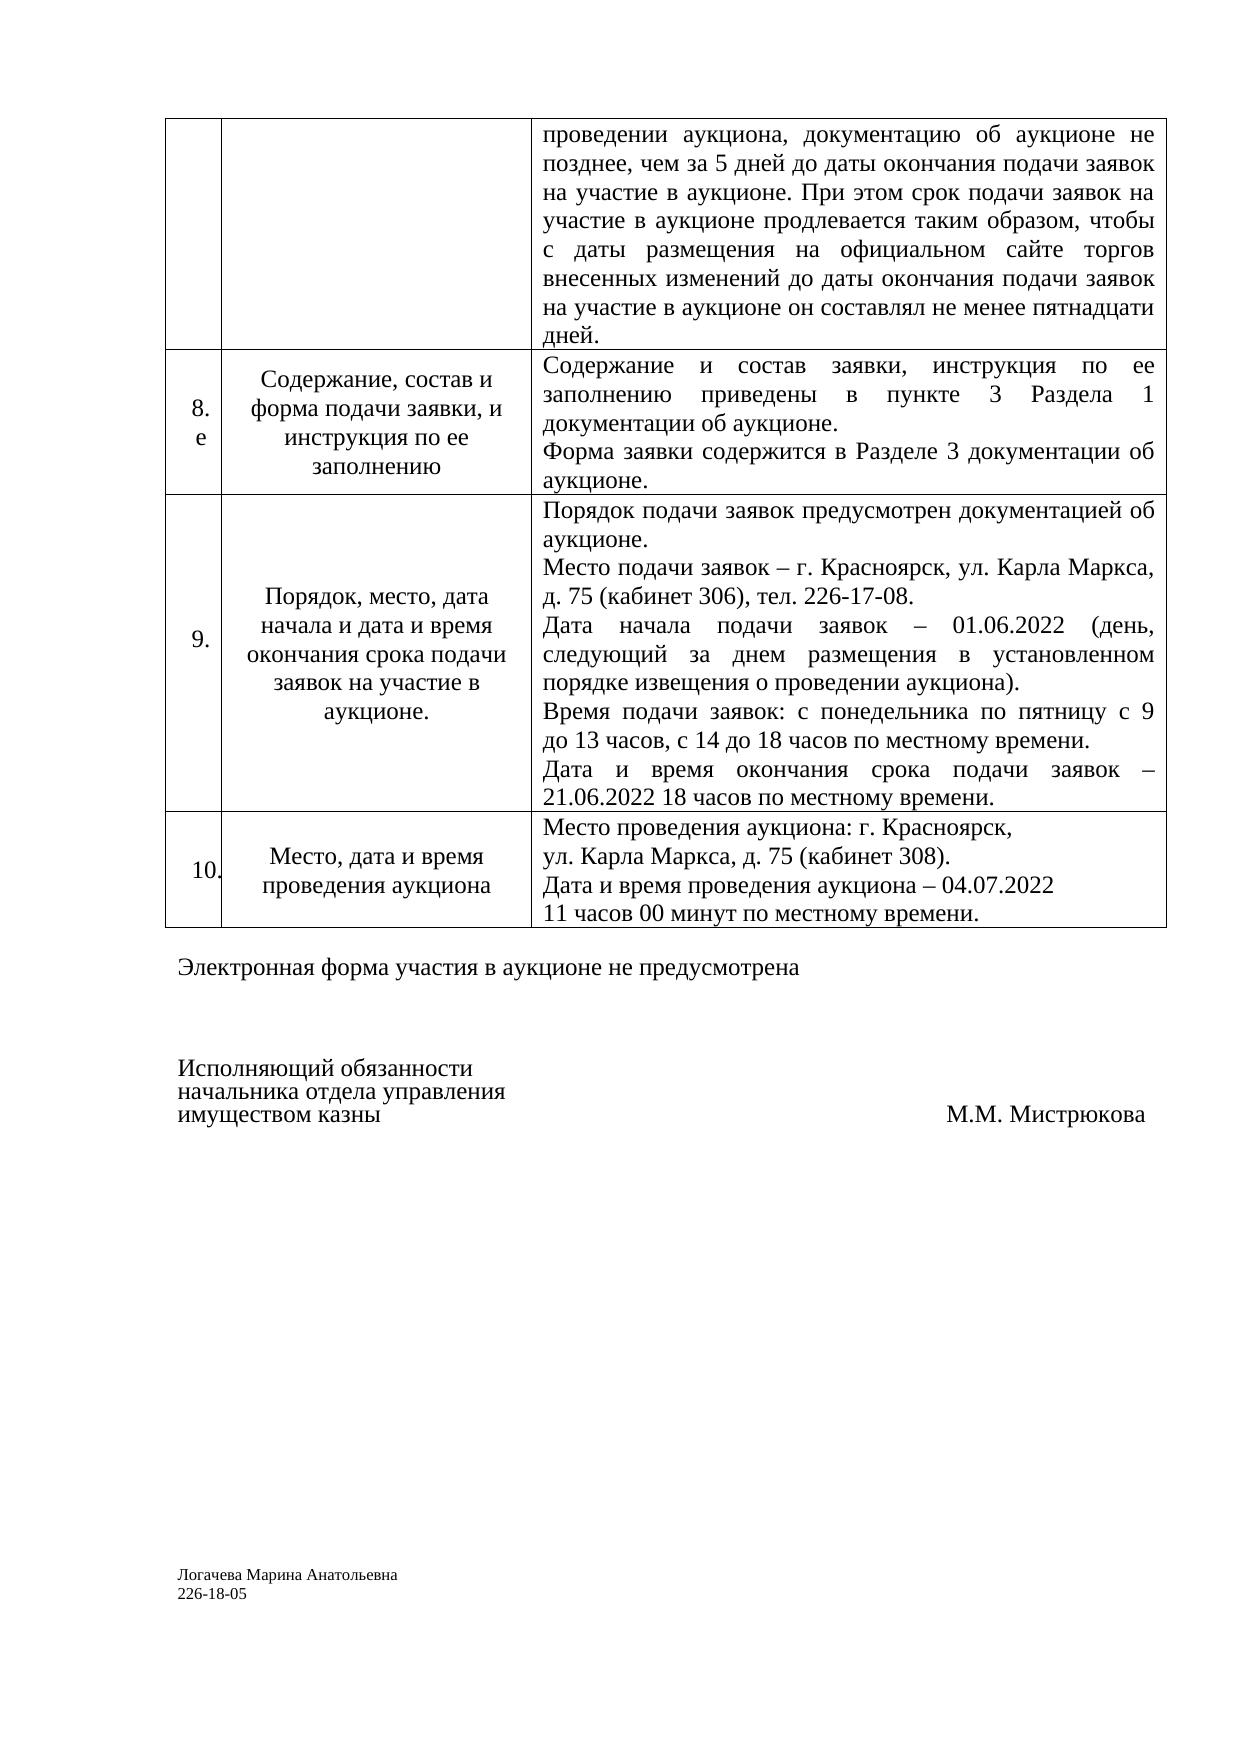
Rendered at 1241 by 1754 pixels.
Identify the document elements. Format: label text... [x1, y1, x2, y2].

table_cell Порядок подачи заявок предусмотрен документацией об аукционе. Место подачи заявок – г. Красноярск, ул. Карла Маркса, д. 75 (кабинет 306), тел. 226-17-08. Дата начала подачи заявок – 01.06.2022 (день, следующий за днем размещения в установленном порядке извещения о проведении аукциона). Время подачи заявок: с понедельника по пятницу с 9 до 13 часов, с 14 до 18 часов по местному времени. Дата и время окончания срока подачи заявок – 21.06.2022 18 часов по местному времени. [532, 495, 1166, 811]
text Логачева Марина Анатольевна [177, 1565, 1152, 1584]
table_cell Содержание и состав заявки, инструкция по ее заполнению приведены в пункте 3 Раздела 1 документации об аукционе. Форма заявки содержится в Разделе 3 документации об аукционе. [532, 350, 1166, 494]
table_cell Порядок, место, дата начала и дата и время окончания срока подачи заявок на участие в аукционе. [222, 495, 531, 811]
text имуществом казны М.М. Мистрюкова [177, 1104, 1152, 1127]
text Электронная форма участия в аукционе не предусмотрена [177, 952, 1152, 981]
text начальника отдела управления [177, 1081, 1152, 1104]
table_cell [222, 119, 531, 349]
table_cell [166, 812, 221, 927]
table_cell Место, дата и время проведения аукциона [222, 812, 531, 927]
table_cell е [166, 350, 221, 494]
table_cell [166, 495, 221, 811]
text Исполняющий обязанности [177, 1058, 1152, 1081]
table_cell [532, 119, 1166, 349]
table_cell Содержание, состав и форма подачи заявки, и инструкция по ее заполнению [222, 350, 531, 494]
table_cell [166, 119, 221, 349]
text 226-18-05 [177, 1584, 1152, 1603]
table_cell Место проведения аукциона: г. Красноярск, ул. Карла Маркса, д. 75 (кабинет 308). Дата и время проведения аукциона – 04.07.2022 11 часов 00 минут по местному времени. [532, 812, 1166, 927]
